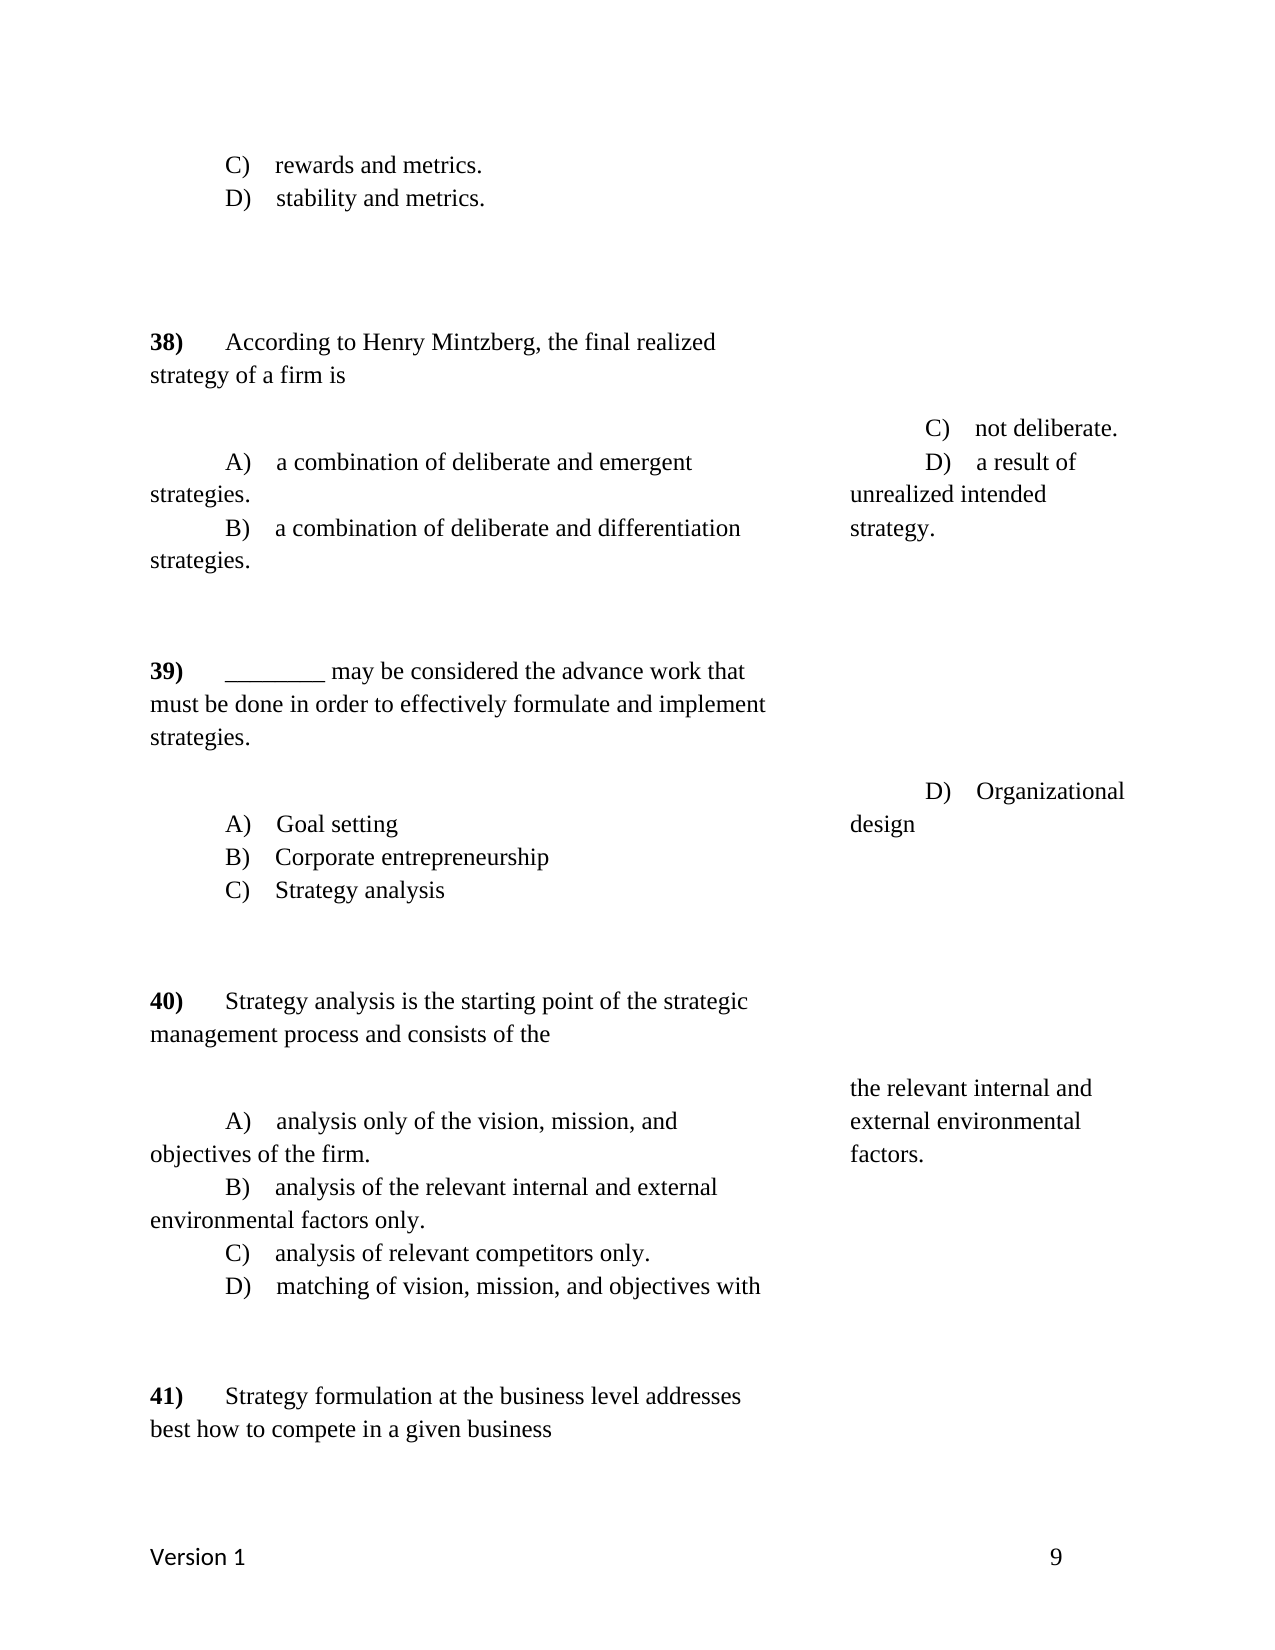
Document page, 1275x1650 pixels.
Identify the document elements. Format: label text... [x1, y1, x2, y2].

text A) analysis only of the vision, mission, and objectives of the firm. B) analysis of the relevant internal and external environmental factors only. C) analysis of relevant competitors only. D) matching of vision, mission, and objectives with the relevant internal and external environmental factors. [850, 1073, 1125, 1201]
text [150, 150, 775, 245]
text A) a combination of deliberate and emergent strategies. B) a combination of deliberate and differentiation strategies. C) not deliberate. D) a result of unrealized intended strategy. [150, 413, 775, 574]
text A) a combination of deliberate and emergent strategies. B) a combination of deliberate and differentiation strategies. C) not deliberate. D) a result of unrealized intended strategy. [850, 413, 1125, 574]
text 41) Strategy formulation at the business level addresses best how to compete in a given business [150, 1381, 775, 1443]
text A) Goal setting B) Corporate entrepreneurship C) Strategy analysis D) Organizational design [150, 776, 775, 904]
text 40) Strategy analysis is the starting point of the strategic management process and consists of the [150, 986, 775, 1048]
text 38) According to Henry Mintzberg, the final realized strategy of a firm is [150, 327, 775, 388]
text 39) ________ may be considered the advance work that must be done in order to effectively formulate and implement strategies. [150, 656, 775, 751]
text A) analysis only of the vision, mission, and objectives of the firm. B) analysis of the relevant internal and external environmental factors only. C) analysis of relevant competitors only. D) matching of vision, mission, and objectives with the relevant internal and external environmental factors. [150, 1073, 775, 1299]
text A) Goal setting B) Corporate entrepreneurship C) Strategy analysis D) Organizational design [850, 776, 1125, 871]
